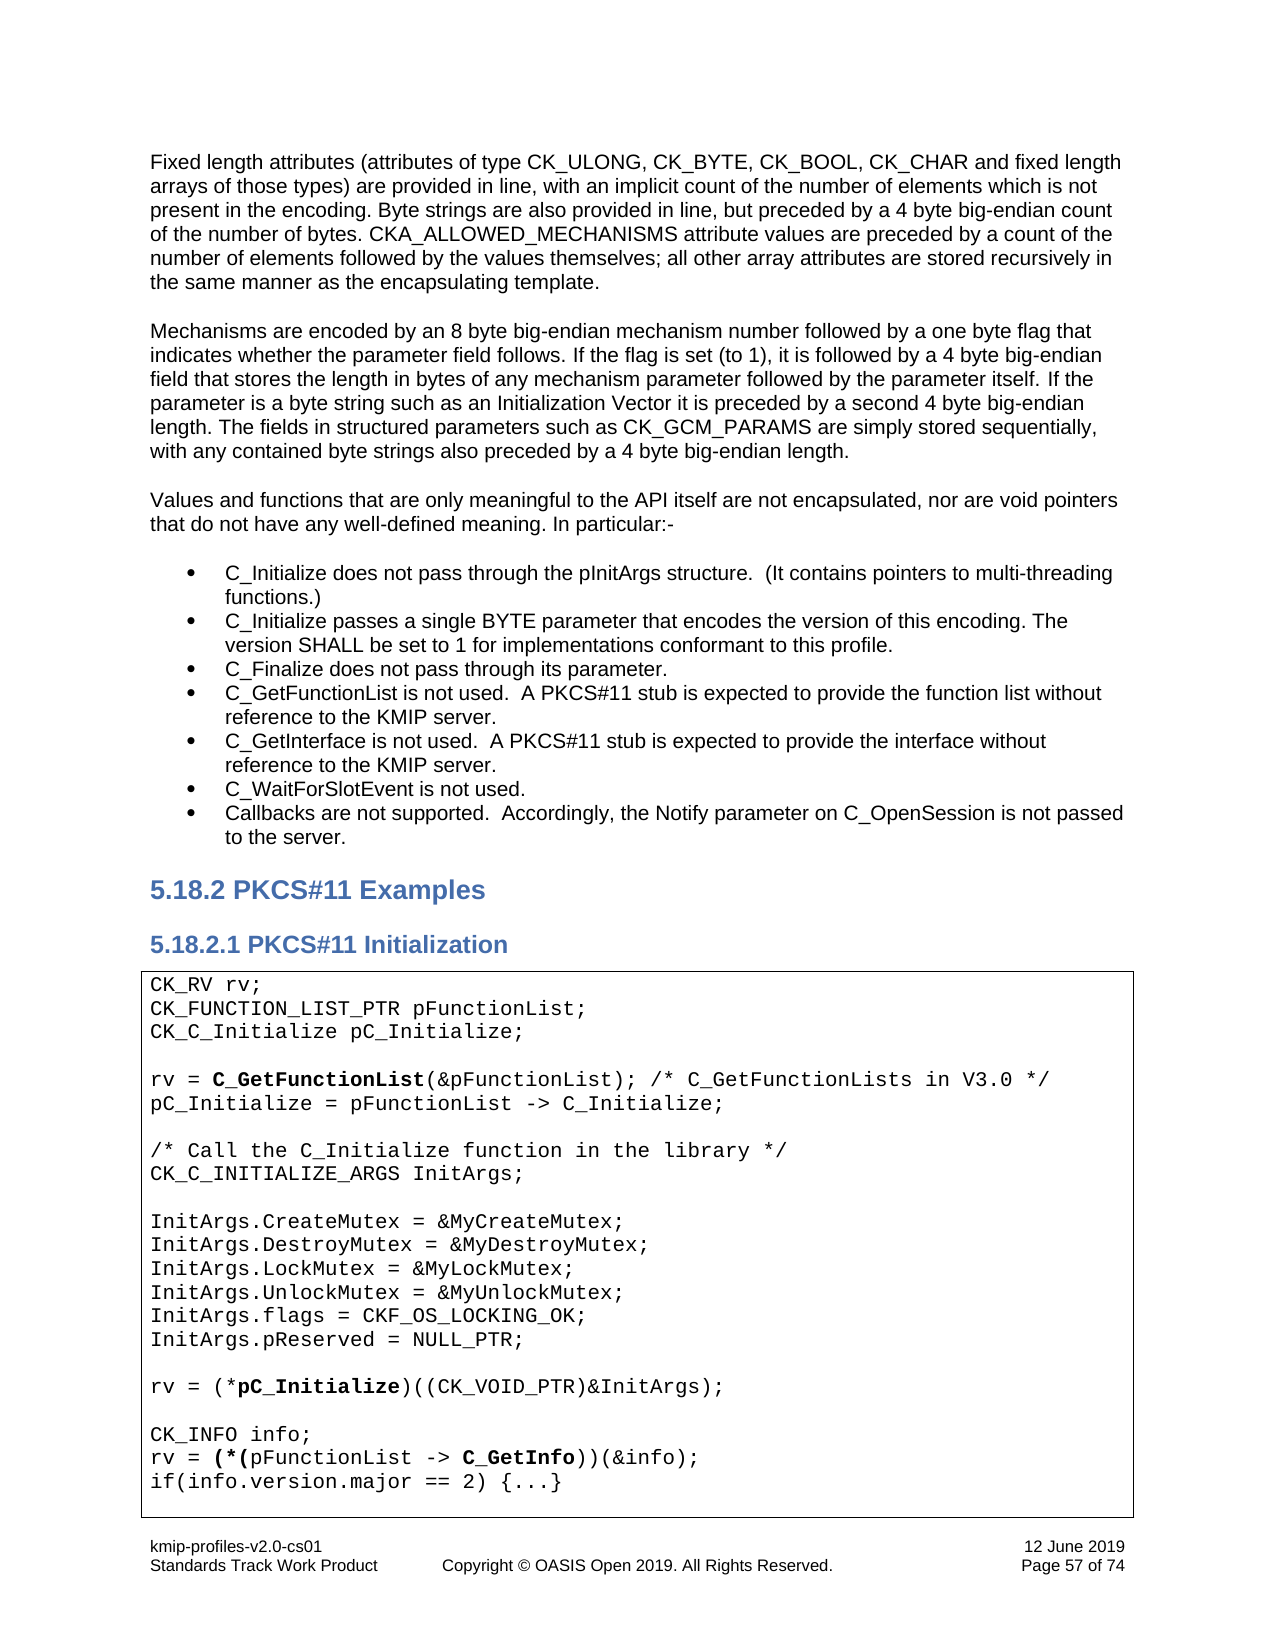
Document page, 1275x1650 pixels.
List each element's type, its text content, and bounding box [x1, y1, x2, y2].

list C_Finalize does not pass through its parameter. [187, 656, 1125, 681]
text InitArgs.LockMutex = &MyLockMutex; [150, 1258, 1125, 1282]
text InitArgs.flags = CKF_OS_LOCKING_OK; [150, 1305, 1125, 1329]
text rv = (*pC_Initialize)((CK_VOID_PTR)&InitArgs); [150, 1376, 1125, 1400]
list C_WaitForSlotEvent is not used. [187, 777, 1125, 801]
text /* Call the C_Initialize function in the library */ [150, 1140, 1125, 1163]
list C_Initialize does not pass through the pInitArgs structure. (It contains pointers to multi-threading functions.) [187, 560, 1125, 608]
text Fixed length attributes (attributes of type CK_ULONG, CK_BYTE, CK_BOOL, CK_CHAR and fixed length arrays of those types) are provided in line, with an implicit count of the number of elements which is not present in the encoding. Byte strings are also provided in line, but preceded by a 4 byte big-endian count of the number of bytes. CKA_ALLOWED_MECHANISMS attribute values are preceded by a count of the number of elements followed by the values themselves; all other array attributes are stored recursively in the same manner as the encapsulating template. [150, 150, 1125, 294]
text CK_INFO info; [150, 1423, 1125, 1447]
text InitArgs.CreateMutex = &MyCreateMutex; [150, 1211, 1125, 1234]
list C_GetInterface is not used. A PKCS#11 stub is expected to provide the interface without reference to the KMIP server. [187, 728, 1125, 777]
list Callbacks are not supported. Accordingly, the Notify parameter on C_OpenSession is not passed to the server. [187, 801, 1125, 849]
list C_Initialize passes a single BYTE parameter that encodes the version of this encoding. The version SHALL be set to 1 for implementations conformant to this profile. [187, 608, 1125, 656]
text InitArgs.UnlockMutex = &MyUnlockMutex; [150, 1282, 1125, 1305]
subtitle PKCS#11 Initialization [150, 930, 1125, 959]
text Values and functions that are only meaningful to the API itself are not encapsulated, nor are void pointers that do not have any well-defined meaning. In particular:- [150, 487, 1125, 535]
text pC_Initialize = pFunctionList -> C_Initialize; [150, 1092, 1125, 1116]
text InitArgs.DestroyMutex = &MyDestroyMutex; [150, 1234, 1125, 1258]
text Mechanisms are encoded by an 8 byte big-endian mechanism number followed by a one byte flag that indicates whether the parameter field follows. If the flag is set (to 1), it is followed by a 4 byte big-endian field that stores the length in bytes of any mechanism parameter followed by the parameter itself. If the parameter is a byte string such as an Initialization Vector it is preceded by a second 4 byte big-endian length. The fields in structured parameters such as CK_GCM_PARAMS are simply stored sequentially, with any contained byte strings also preceded by a 4 byte big-endian length. [150, 319, 1125, 462]
text rv = C_GetFunctionList(&pFunctionList); /* C_GetFunctionLists in V3.0 */ [150, 1069, 1125, 1092]
list C_GetFunctionList is not used. A PKCS#11 stub is expected to provide the function list without reference to the KMIP server. [187, 681, 1125, 728]
text if(info.version.major == 2) {...} [150, 1471, 1125, 1494]
text CK_FUNCTION_LIST_PTR pFunctionList; [150, 998, 1125, 1022]
text CK_C_INITIALIZE_ARGS InitArgs; [150, 1163, 1125, 1187]
text InitArgs.pReserved = NULL_PTR; [150, 1329, 1125, 1353]
text CK_RV rv; [142, 972, 1133, 998]
text rv = (*(pFunctionList -> C_GetInfo))(&info); [150, 1447, 1125, 1471]
text CK_C_Initialize pC_Initialize; [150, 1022, 1125, 1045]
subtitle PKCS#11 Examples [150, 874, 1125, 905]
